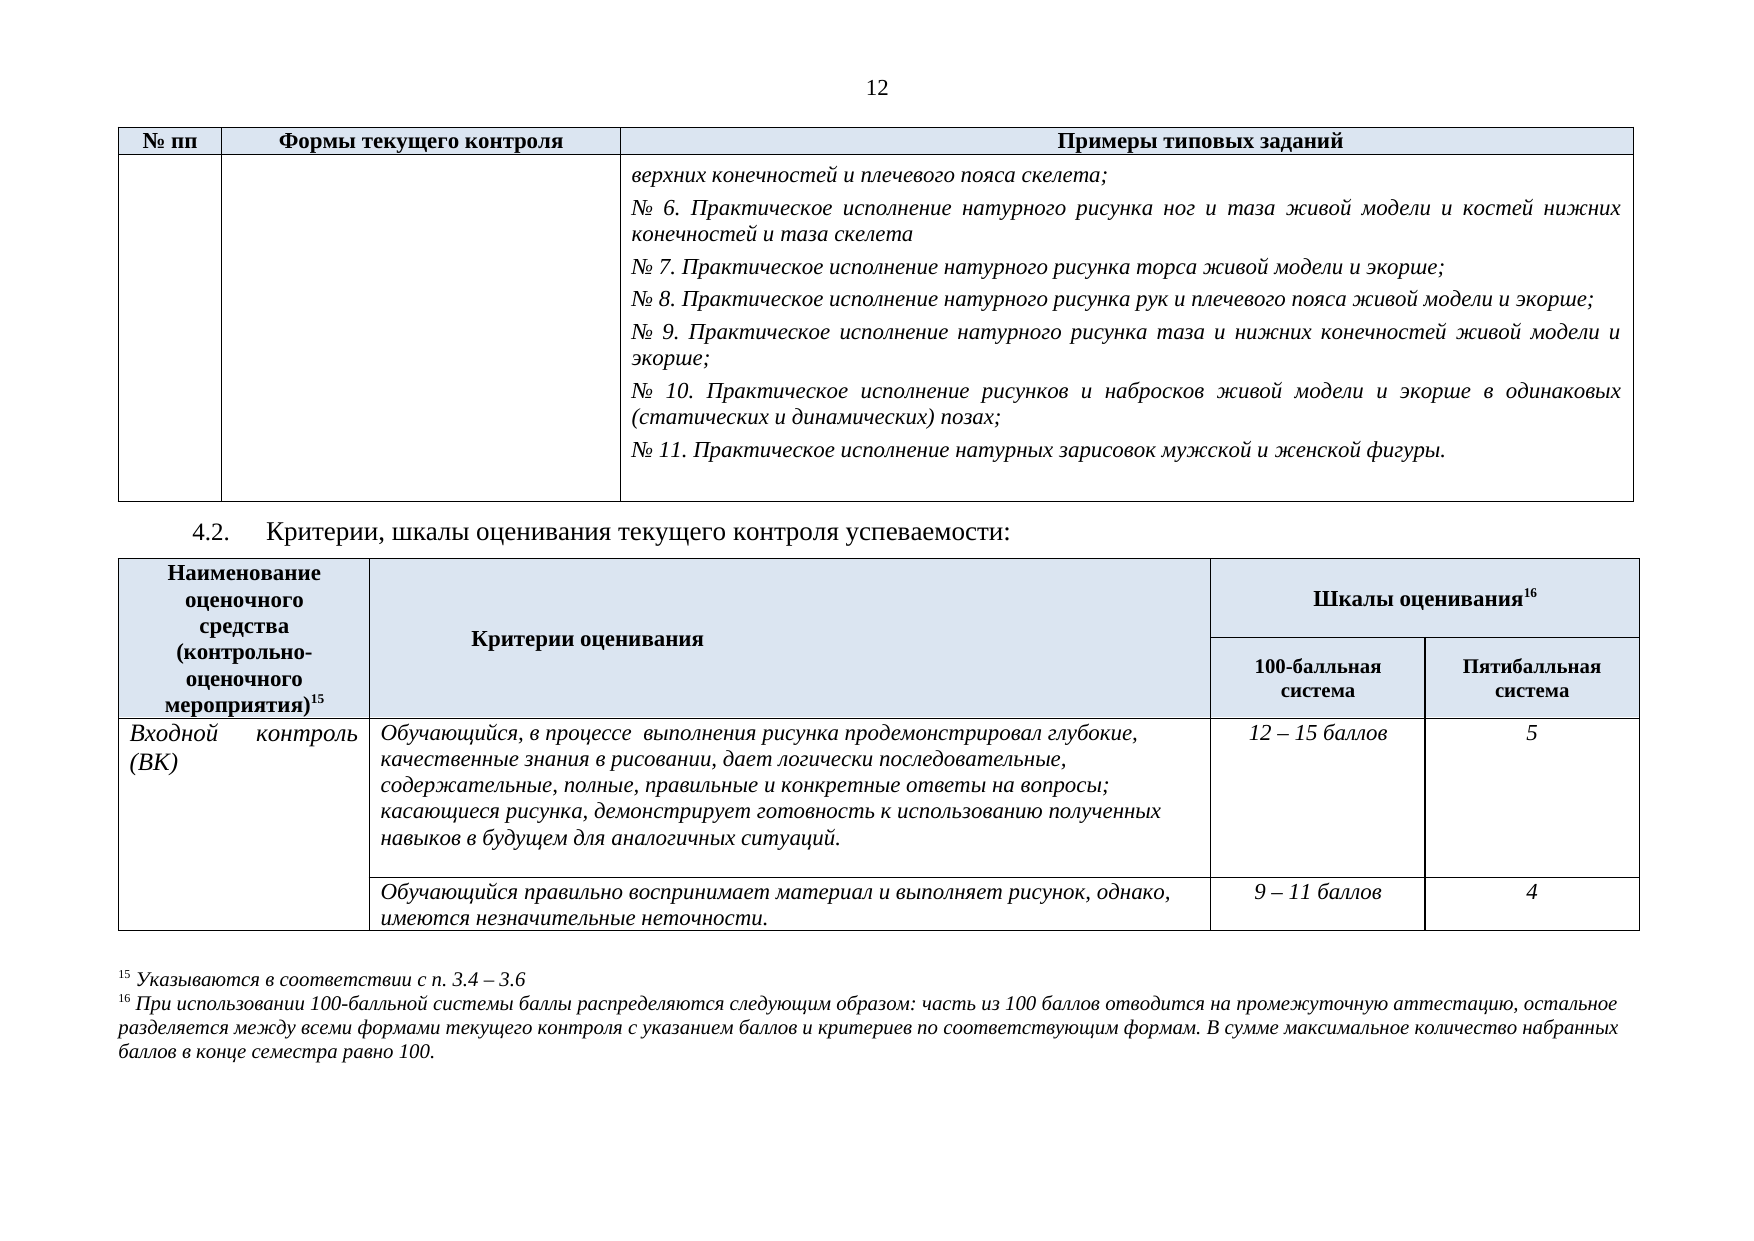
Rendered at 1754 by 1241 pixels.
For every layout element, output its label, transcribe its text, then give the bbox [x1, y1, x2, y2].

table_header Критерии оценивания [370, 559, 1210, 717]
subtitle Критерии, шкалы оценивания текущего контроля успеваемости: [192, 515, 1636, 546]
table_cell Обучающийся, в процессе выполнения рисунка продемонстрировал глубокие, качественные знания в рисовании, дает логически последовательные, содержательные, полные, правильные и конкретные ответы на вопросы; касающиеся рисунка, демонстрирует готовность к использованию полученных навыков в будущем для аналогичных ситуаций. [370, 719, 1210, 877]
table_cell Пятибалльная система [1426, 638, 1639, 717]
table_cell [621, 155, 1633, 501]
table_header Шкалы оценивания [1211, 559, 1639, 637]
table_header Формы текущего контроля [222, 128, 620, 154]
table_cell 9 – 11 баллов [1211, 878, 1424, 930]
table_cell Обучающийся правильно воспринимает материал и выполняет рисунок, однако, имеются незначительные неточности. [370, 878, 1210, 930]
table_cell 5 [1426, 719, 1639, 877]
table_header Наименование оценочного средства (контрольно-оценочного мероприятия) [119, 559, 369, 717]
table_cell 12 – 15 баллов [1211, 719, 1424, 877]
table_header № пп [119, 128, 221, 154]
table_cell 100-балльная система [1211, 638, 1424, 717]
table_header Примеры типовых заданий [621, 128, 1633, 154]
table_cell 2 [119, 155, 221, 501]
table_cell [222, 155, 620, 501]
table_cell 4 [1426, 878, 1639, 930]
table_cell Входной контроль (ВК) [119, 719, 369, 930]
